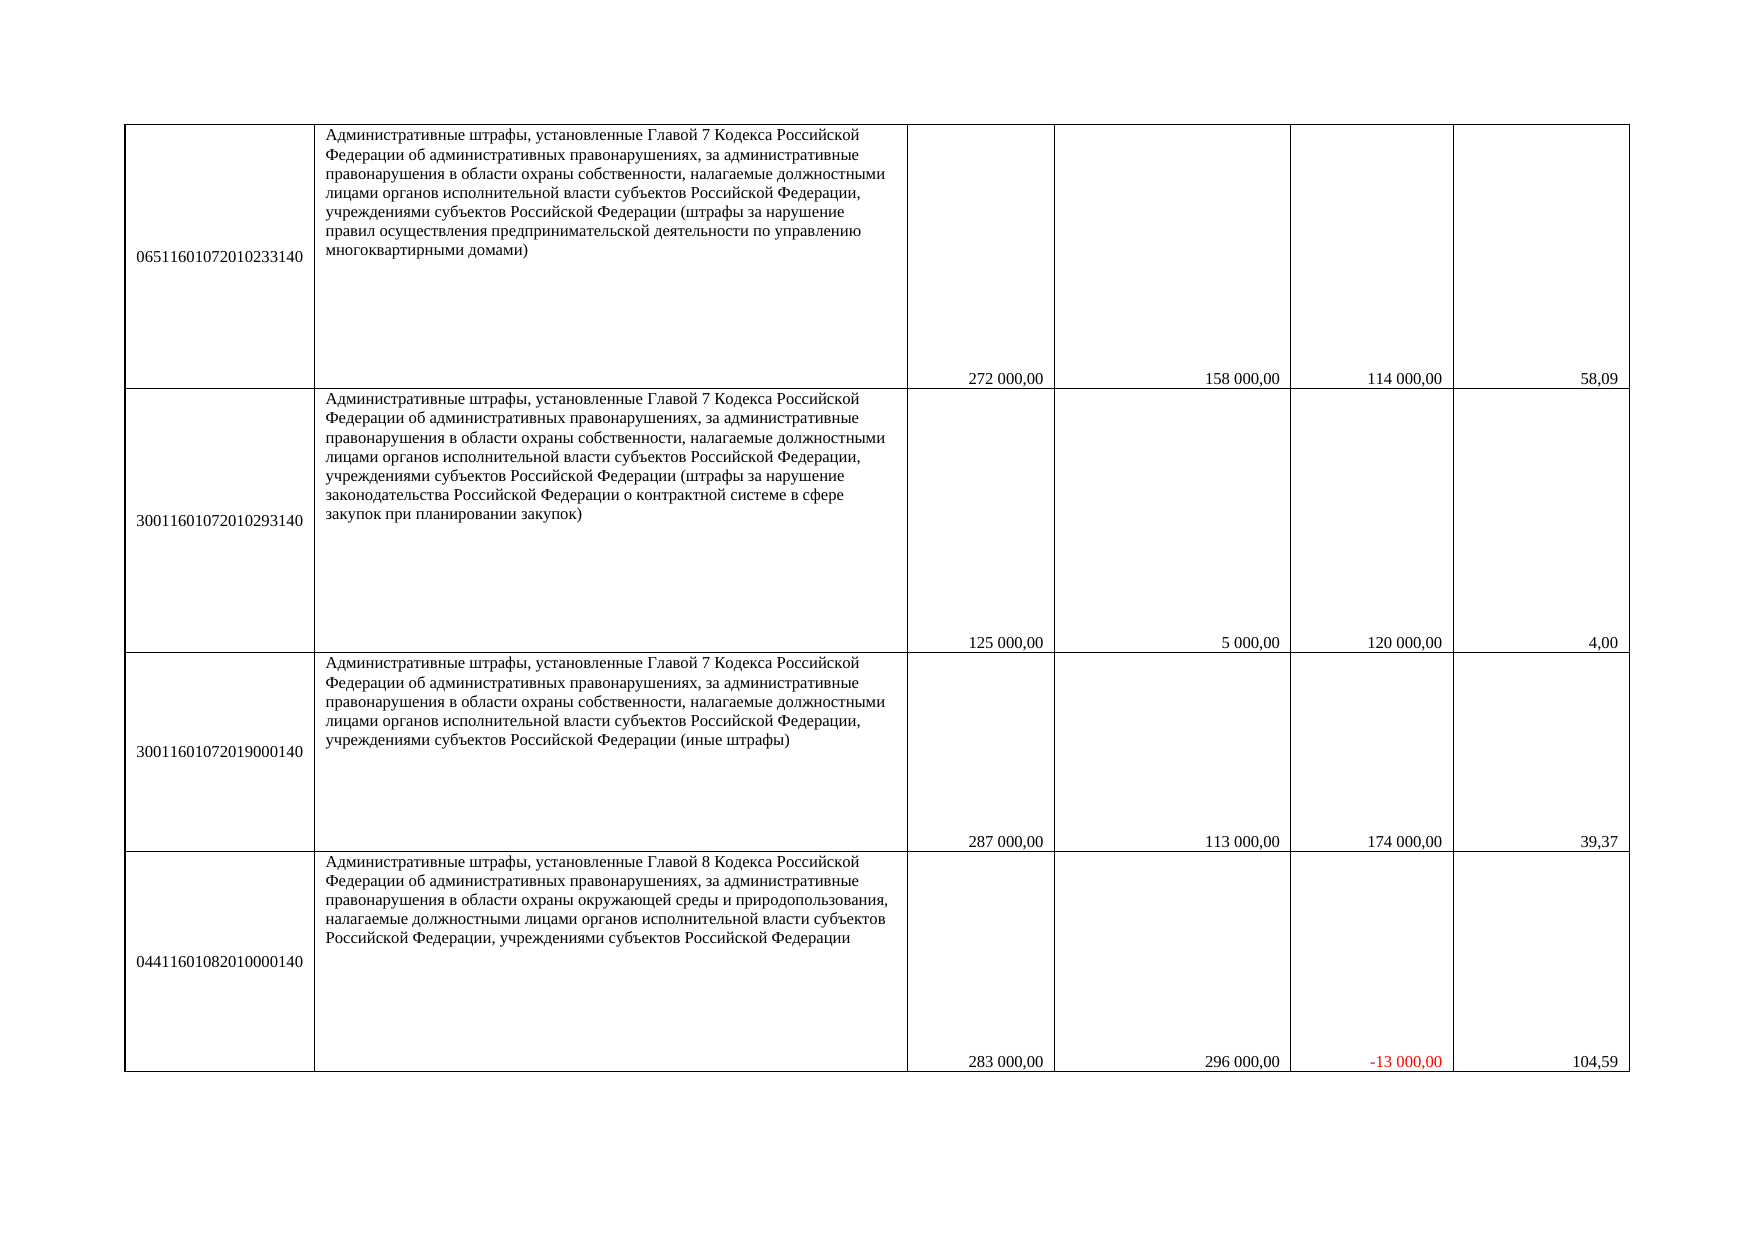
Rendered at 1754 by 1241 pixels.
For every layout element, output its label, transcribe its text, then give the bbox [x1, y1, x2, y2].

table_cell 158 000,00 [1055, 125, 1290, 388]
table_cell 283 000,00 [908, 852, 1054, 1071]
table_cell 272 000,00 [908, 125, 1054, 388]
table_cell 296 000,00 [1055, 852, 1290, 1071]
table_cell 5 000,00 [1055, 389, 1290, 652]
table_cell 104,59 [1454, 852, 1629, 1071]
table_cell 06511601072010233140 [126, 125, 314, 388]
table_cell 04411601082010000140 [126, 852, 314, 1071]
table_cell 174 000,00 [1291, 653, 1453, 851]
table_cell Административные штрафы, установленные Главой 7 Кодекса Российской Федерации об административных правонарушениях, за административные правонарушения в области охраны собственности, налагаемые должностными лицами органов исполнительной власти субъектов Российской Федерации, учреждениями субъектов Российской Федерации (штрафы за нарушение правил осуществления предпринимательской деятельности по управлению многоквартирными домами) [315, 125, 907, 388]
table_cell Административные штрафы, установленные Главой 7 Кодекса Российской Федерации об административных правонарушениях, за административные правонарушения в области охраны собственности, налагаемые должностными лицами органов исполнительной власти субъектов Российской Федерации, учреждениями субъектов Российской Федерации (штрафы за нарушение законодательства Российской Федерации о контрактной системе в сфере закупок при планировании закупок) [315, 389, 907, 652]
table_cell 120 000,00 [1291, 389, 1453, 652]
table_cell Административные штрафы, установленные Главой 8 Кодекса Российской Федерации об административных правонарушениях, за административные правонарушения в области охраны окружающей среды и природопользования, налагаемые должностными лицами органов исполнительной власти субъектов Российской Федерации, учреждениями субъектов Российской Федерации [315, 852, 907, 1071]
table_cell 58,09 [1454, 125, 1629, 388]
table_cell 39,37 [1454, 653, 1629, 851]
table_cell -13 000,00 [1291, 852, 1453, 1071]
table_cell 113 000,00 [1055, 653, 1290, 851]
table_cell 114 000,00 [1291, 125, 1453, 388]
table_cell 30011601072010293140 [126, 389, 314, 652]
table_cell Административные штрафы, установленные Главой 7 Кодекса Российской Федерации об административных правонарушениях, за административные правонарушения в области охраны собственности, налагаемые должностными лицами органов исполнительной власти субъектов Российской Федерации, учреждениями субъектов Российской Федерации (иные штрафы) [315, 653, 907, 851]
table_cell 287 000,00 [908, 653, 1054, 851]
table_cell 4,00 [1454, 389, 1629, 652]
table_cell 30011601072019000140 [126, 653, 314, 851]
table_cell 125 000,00 [908, 389, 1054, 652]
